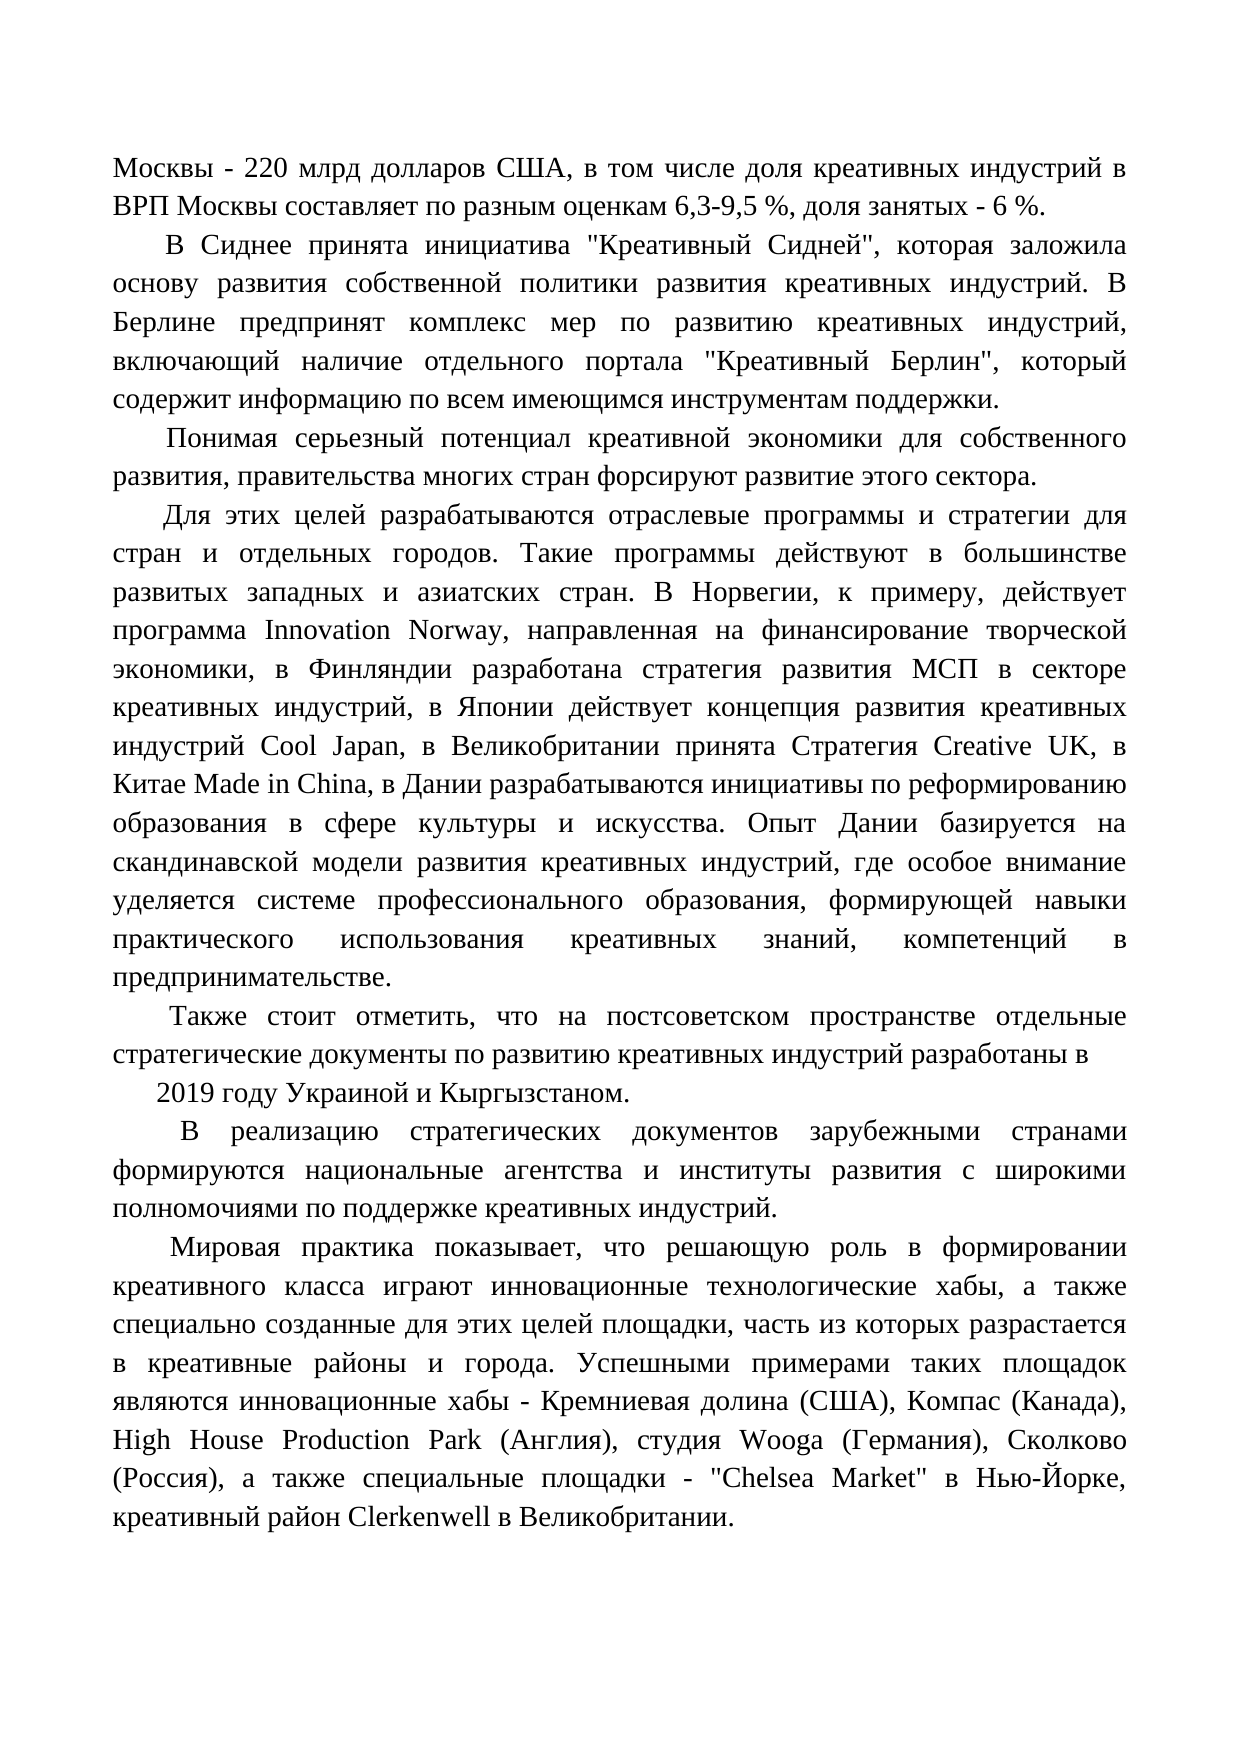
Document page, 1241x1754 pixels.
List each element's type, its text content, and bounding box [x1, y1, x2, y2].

text В Сиднее принята инициатива "Креативный Сидней", которая заложила основу развития собственной политики развития креативных индустрий. В Берлине предпринят комплекс мер по развитию креативных индустрий, включающий наличие отдельного портала "Креативный Берлин", который содержит информацию по всем имеющимся инструментам поддержки. [112, 227, 1128, 415]
text Мировая практика показывает, что решающую роль в формировании креативного класса играют инновационные технологические хабы, а также специально созданные для этих целей площадки, часть из которых разрастается в креативные районы и города. Успешными примерами таких площадок являются инновационные хабы - Кремниевая долина (США), Компас (Канада), High House Production Park (Англия), студия Wooga (Германия), Сколково (Россия), а также специальные площадки - "Chelsea Market" в Нью-Йорке, креативный район Clerkenwell в Великобритании. [112, 1229, 1128, 1532]
text В реализацию стратегических документов зарубежными странами формируются национальные агентства и институты развития с широкими полномочиями по поддержке креативных индустрий. [112, 1113, 1128, 1224]
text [112, 150, 1128, 222]
text Для этих целей разрабатываются отраслевые программы и стратегии для стран и отдельных городов. Такие программы действуют в большинстве развитых западных и азиатских стран. В Норвегии, к примеру, действует программа Innovation Norway, направленная на финансирование творческой экономики, в Финляндии разработана стратегия развития МСП в секторе креативных индустрий, в Японии действует концепция развития креативных индустрий Cool Japan, в Великобритании принята Стратегия Creative UK, в Китае Made in China, в Дании разрабатываются инициативы по реформированию образования в сфере культуры и искусства. Опыт Дании базируется на скандинавской модели развития креативных индустрий, где особое внимание уделяется системе профессионального образования, формирующей навыки практического использования креативных знаний, компетенций в предпринимательстве. [112, 497, 1128, 993]
text 2019 году Украиной и Кыргызстаном. [112, 1075, 1128, 1108]
text Также стоит отметить, что на постсоветском пространстве отдельные стратегические документы по развитию креативных индустрий разработаны в [112, 998, 1128, 1070]
text Понимая серьезный потенциал креативной экономики для собственного развития, правительства многих стран форсируют развитие этого сектора. [112, 420, 1128, 492]
